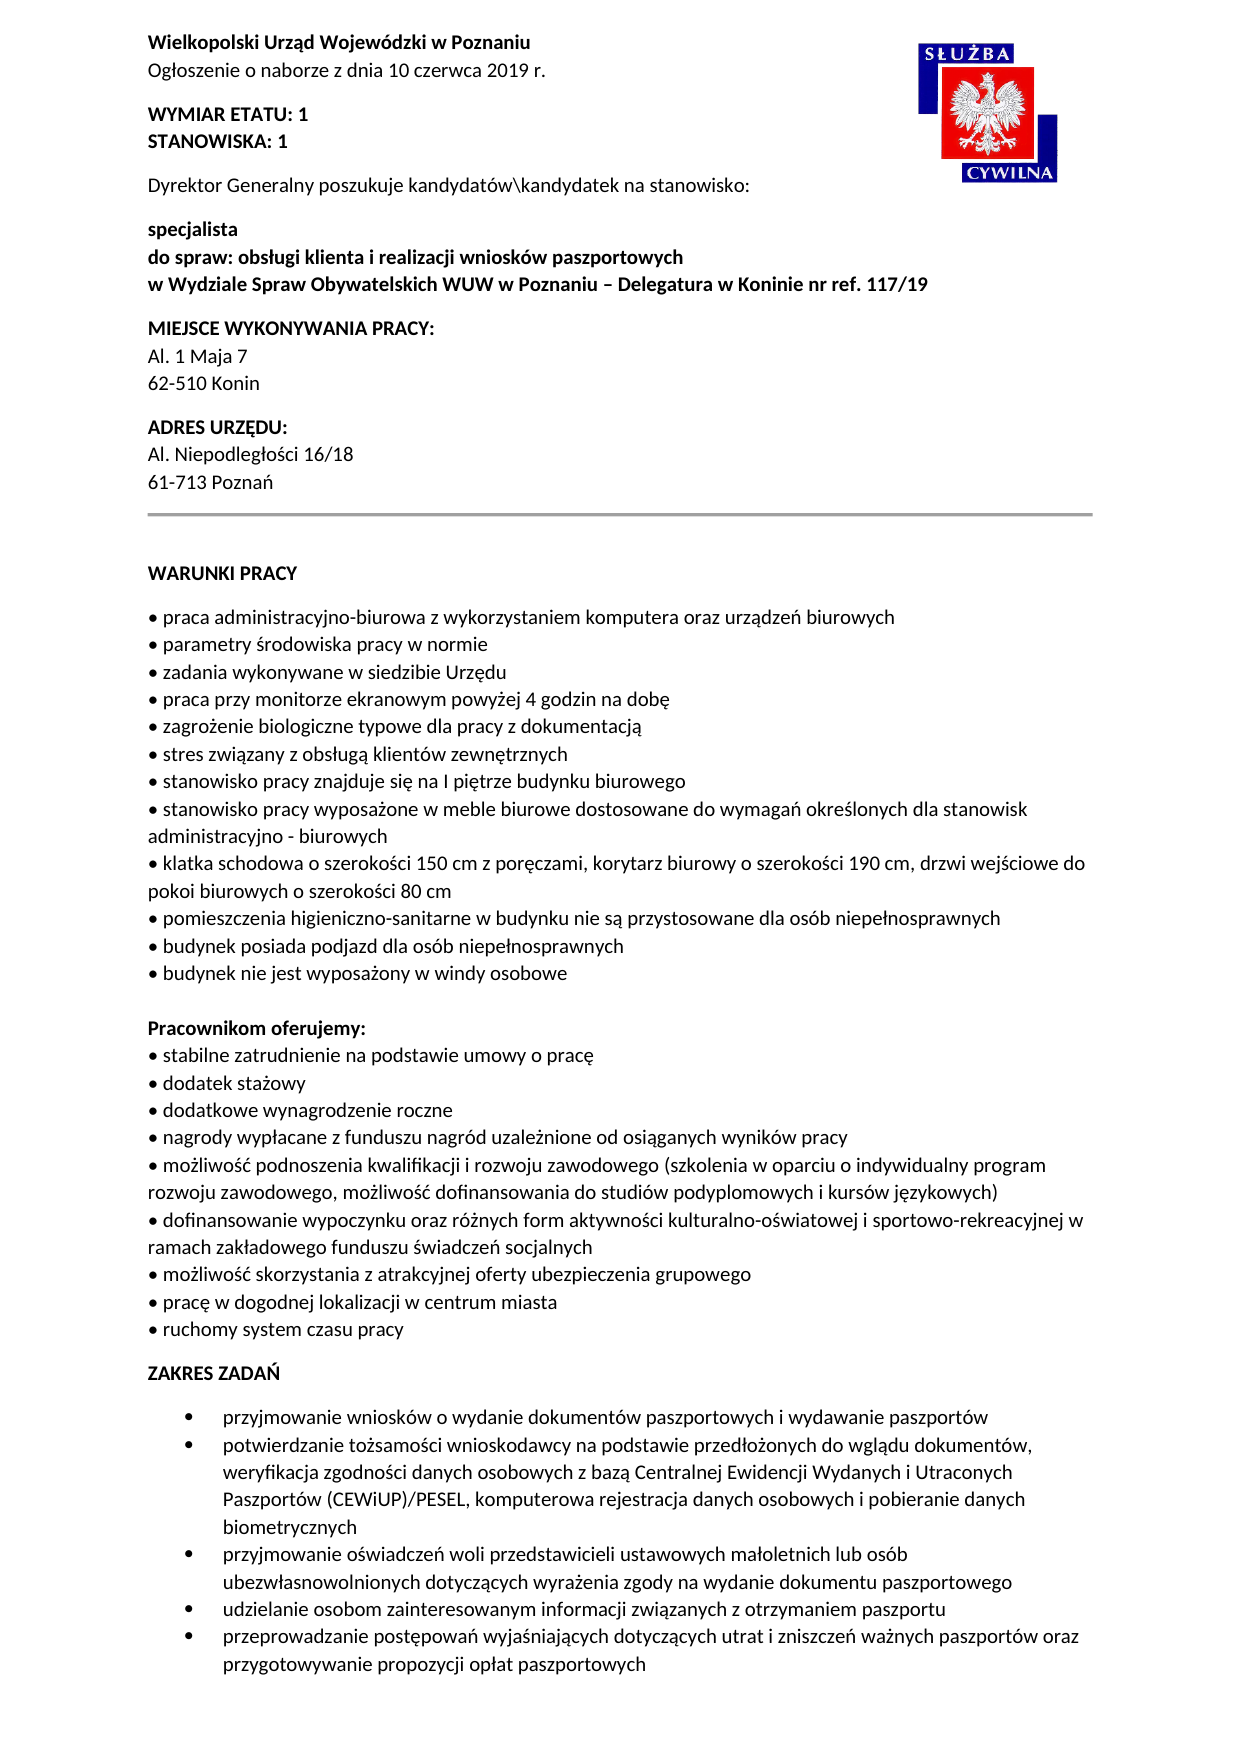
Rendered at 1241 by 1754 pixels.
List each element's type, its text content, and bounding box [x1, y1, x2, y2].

text specjalista [148, 217, 1093, 242]
text • praca administracyjno-biurowa z wykorzystaniem komputera oraz urządzeń biurowych • parametry środowiska pracy w normie • zadania wykonywane w siedzibie Urzędu • praca przy monitorze ekranowym powyżej 4 godzin na dobę • zagrożenie biologiczne typowe dla pracy z dokumentacją • stres związany z obsługą klientów zewnętrznych • stanowisko pracy znajduje się na I piętrze budynku biurowego • stanowisko pracy wyposażone w meble biurowe dostosowane do wymagań określonych dla stanowisk administracyjno - biurowych • klatka schodowa o szerokości 150 cm z poręczami, korytarz biurowy o szerokości 190 cm, drzwi wejściowe do pokoi biurowych o szerokości 80 cm • pomieszczenia higieniczno-sanitarne w budynku nie są przystosowane dla osób niepełnosprawnych • budynek posiada podjazd dla osób niepełnosprawnych • budynek nie jest wyposażony w windy osobowe Pracownikom oferujemy: • stabilne zatrudnienie na podstawie umowy o pracę • dodatek stażowy • dodatkowe wynagrodzenie roczne • nagrody wypłacane z funduszu nagród uzależnione od osiąganych wyników pracy • możliwość podnoszenia kwalifikacji i rozwoju zawodowego (szkolenia w oparciu o indywidualny program rozwoju zawodowego, możliwość dofinansowania do studiów podyplomowych i kursów językowych) • dofinansowanie wypoczynku oraz różnych form aktywności kulturalno-oświatowej i sportowo-rekreacyjnej w ramach zakładowego funduszu świadczeń socjalnych • możliwość skorzystania z atrakcyjnej oferty ubezpieczenia grupowego • pracę w dogodnej lokalizacji w centrum miasta • ruchomy system czasu pracy [148, 604, 1093, 1342]
text WARUNKI PRACY [148, 560, 1093, 585]
text ZAKRES ZADAŃ [148, 1360, 1093, 1386]
text Wielkopolski Urząd Wojewódzki w Poznaniu [148, 29, 1093, 55]
list potwierdzanie tożsamości wnioskodawcy na podstawie przedłożonych do wglądu dokumentów, weryfikacja zgodności danych osobowych z bazą Centralnej Ewidencji Wydanych i Utraconych Paszportów (CEWiUP)/PESEL, komputerowa rejestracja danych osobowych i pobieranie danych biometrycznych [185, 1432, 1093, 1539]
list przyjmowanie oświadczeń woli przedstawicieli ustawowych małoletnich lub osób ubezwłasnowolnionych dotyczących wyrażenia zgody na wydanie dokumentu paszportowego [185, 1541, 1093, 1594]
text w Wydziale Spraw Obywatelskich WUW w Poznaniu – Delegatura w Koninie nr ref. 117/19 [148, 271, 1093, 297]
text ADRES URZĘDU: [148, 414, 1093, 440]
text do spraw: obsługi klienta i realizacji wniosków paszportowych [148, 244, 1093, 269]
list udzielanie osobom zainteresowanym informacji związanych z otrzymaniem paszportu [185, 1596, 1093, 1622]
text WYMIAR ETATU: 1 [148, 101, 1093, 126]
picture [914, 82, 1062, 101]
text MIEJSCE WYKONYWANIA PRACY: Al. 1 Maja 7 62-510 Konin [148, 315, 1093, 396]
text Dyrektor Generalny poszukuje kandydatów\kandydatek na stanowisko: [148, 172, 1093, 198]
list przeprowadzanie postępowań wyjaśniających dotyczących utrat i zniszczeń ważnych paszportów oraz przygotowywanie propozycji opłat paszportowych [185, 1624, 1093, 1676]
text Ogłoszenie o naborze z dnia 10 czerwca 2019 r. [148, 57, 1093, 82]
list przyjmowanie wniosków o wydanie dokumentów paszportowych i wydawanie paszportów [185, 1404, 1093, 1430]
picture [914, 154, 1062, 172]
text STANOWISKA: 1 [148, 128, 1093, 154]
text Al. Niepodległości 16/18 61-713 Poznań [148, 442, 1093, 494]
